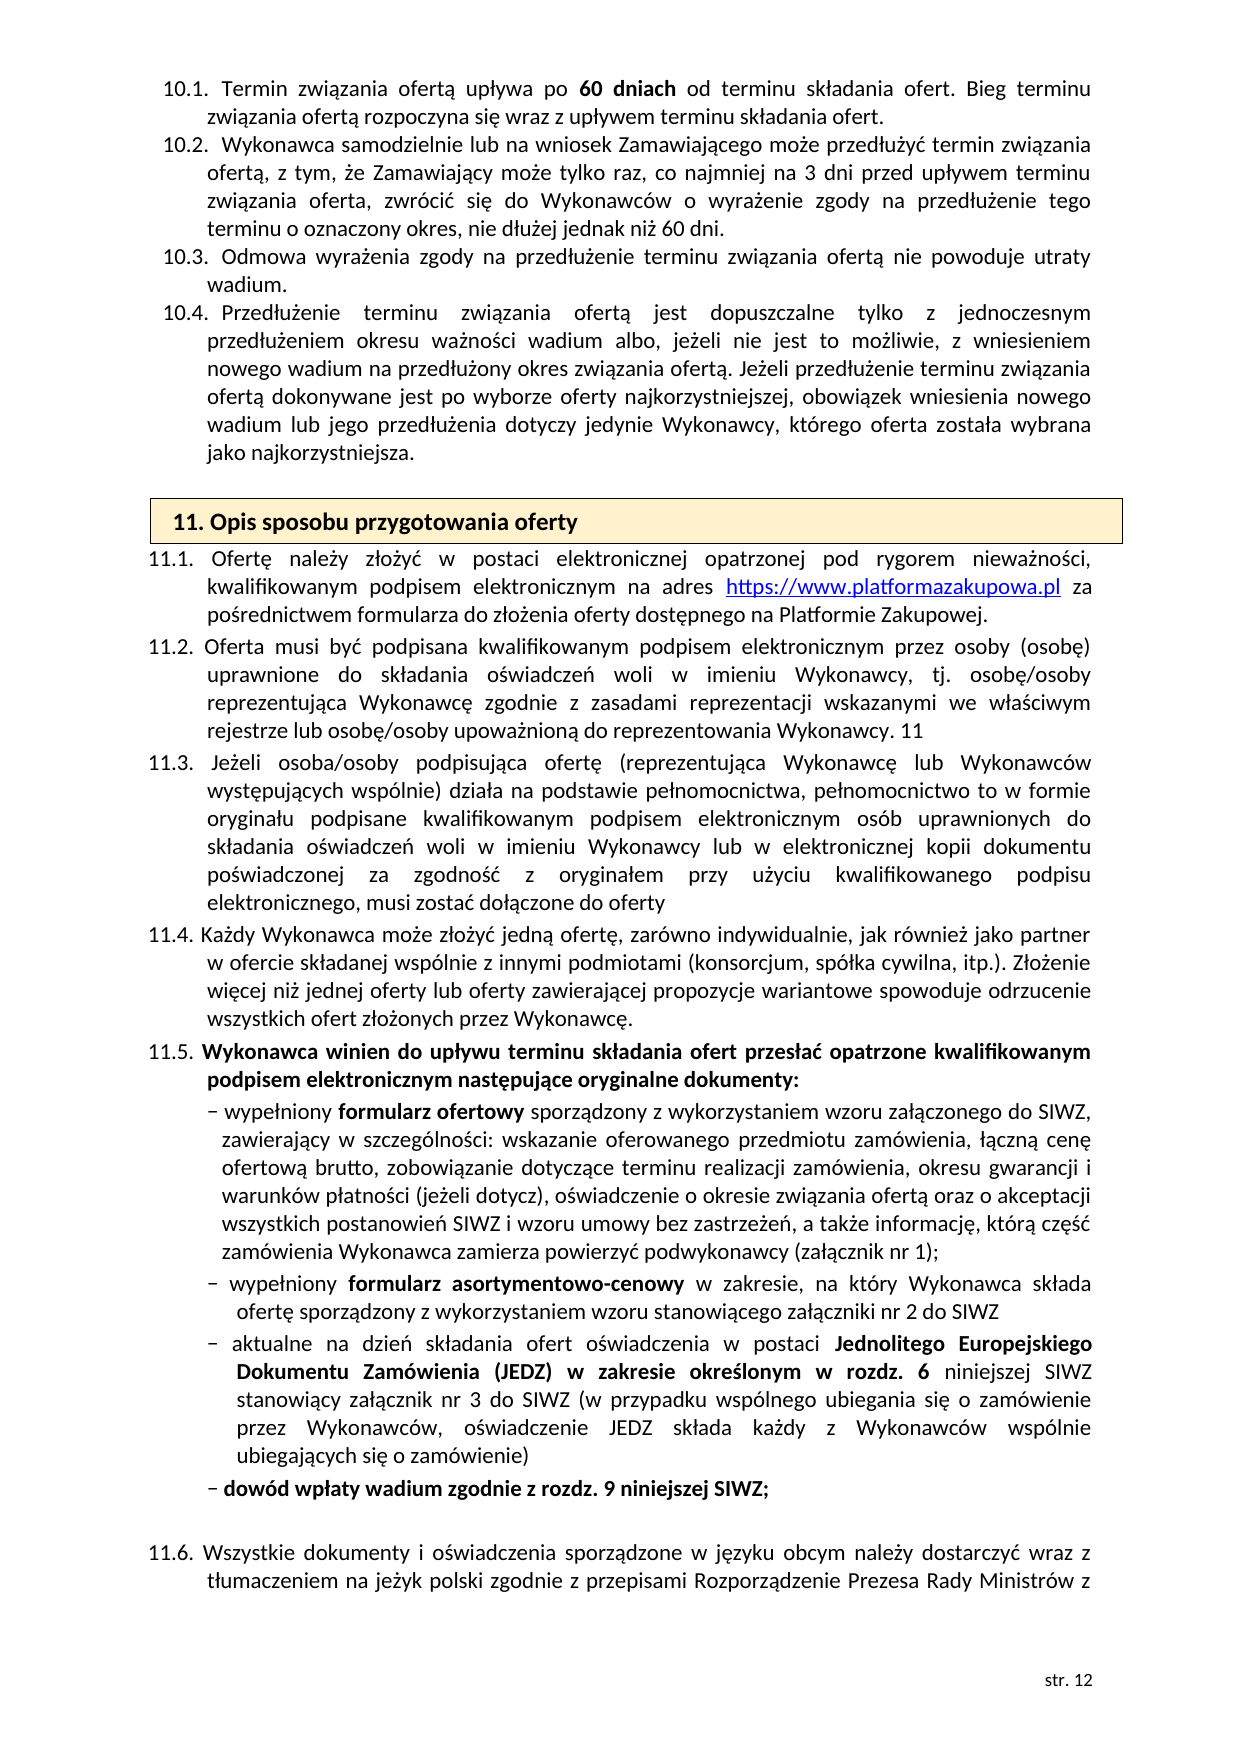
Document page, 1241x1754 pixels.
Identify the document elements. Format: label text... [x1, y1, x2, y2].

list Termin związania ofertą upływa po 60 dniach od terminu składania ofert. Bieg terminu związania ofertą rozpoczyna się wraz z upływem terminu składania ofert. [162, 74, 1092, 130]
list Przedłużenie terminu związania ofertą jest dopuszczalne tylko z jednoczesnym przedłużeniem okresu ważności wadium albo, jeżeli nie jest to możliwie, z wniesieniem nowego wadium na przedłużony okres związania ofertą. Jeżeli przedłużenie terminu związania ofertą dokonywane jest po wyborze oferty najkorzystniejszej, obowiązek wniesienia nowego wadium lub jego przedłużenia dotyczy jedynie Wykonawcy, którego oferta została wybrana jako najkorzystniejsza. [162, 298, 1092, 466]
text − wypełniony formularz asortymentowo-cenowy w zakresie, na który Wykonawca składa ofertę sporządzony z wykorzystaniem wzoru stanowiącego załączniki nr 2 do SIWZ [207, 1269, 1092, 1325]
text 11.1. Ofertę należy złożyć w postaci elektronicznej opatrzonej pod rygorem nieważności, kwalifikowanym podpisem elektronicznym na adres https://www.platformazakupowa.pl za pośrednictwem formularza do złożenia oferty dostępnego na Platformie Zakupowej. [148, 544, 1092, 628]
text 11.4. Każdy Wykonawca może złożyć jedną ofertę, zarówno indywidualnie, jak również jako partner w ofercie składanej wspólnie z innymi podmiotami (konsorcjum, spółka cywilna, itp.). Złożenie więcej niż jednej oferty lub oferty zawierającej propozycje wariantowe spowoduje odrzucenie wszystkich ofert złożonych przez Wykonawcę. [148, 921, 1092, 1033]
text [148, 1538, 1092, 1594]
text 11.2. Oferta musi być podpisana kwalifikowanym podpisem elektronicznym przez osoby (osobę) uprawnione do składania oświadczeń woli w imieniu Wykonawcy, tj. osobę/osoby reprezentująca Wykonawcę zgodnie z zasadami reprezentacji wskazanymi we właściwym rejestrze lub osobę/osoby upoważnioną do reprezentowania Wykonawcy. 11 [148, 632, 1092, 744]
text − dowód wpłaty wadium zgodnie z rozdz. 9 niniejszej SIWZ; [207, 1474, 1092, 1502]
list Wykonawca samodzielnie lub na wniosek Zamawiającego może przedłużyć termin związania ofertą, z tym, że Zamawiający może tylko raz, co najmniej na 3 dni przed upływem terminu związania oferta, zwrócić się do Wykonawców o wyrażenie zgody na przedłużenie tego terminu o oznaczony okres, nie dłużej jednak niż 60 dni. [162, 130, 1092, 242]
table_header Opis sposobu przygotowania oferty [151, 499, 1122, 543]
list Odmowa wyrażenia zgody na przedłużenie terminu związania ofertą nie powoduje utraty wadium. [162, 242, 1092, 298]
text 11.3. Jeżeli osoba/osoby podpisująca ofertę (reprezentująca Wykonawcę lub Wykonawców występujących wspólnie) działa na podstawie pełnomocnictwa, pełnomocnictwo to w formie oryginału podpisane kwalifikowanym podpisem elektronicznym osób uprawnionych do składania oświadczeń woli w imieniu Wykonawcy lub w elektronicznej kopii dokumentu poświadczonej za zgodność z oryginałem przy użyciu kwalifikowanego podpisu elektronicznego, musi zostać dołączone do oferty [148, 748, 1092, 916]
text − aktualne na dzień składania ofert oświadczenia w postaci Jednolitego Europejskiego Dokumentu Zamówienia (JEDZ) w zakresie określonym w rozdz. 6 niniejszej SIWZ stanowiący załącznik nr 3 do SIWZ (w przypadku wspólnego ubiegania się o zamówienie przez Wykonawców, oświadczenie JEDZ składa każdy z Wykonawców wspólnie ubiegających się o zamówienie) [207, 1329, 1092, 1469]
text 11.5. Wykonawca winien do upływu terminu składania ofert przesłać opatrzone kwalifikowanym podpisem elektronicznym następujące oryginalne dokumenty: [148, 1037, 1092, 1093]
text − wypełniony formularz ofertowy sporządzony z wykorzystaniem wzoru załączonego do SIWZ, zawierający w szczególności: wskazanie oferowanego przedmiotu zamówienia, łączną cenę ofertową brutto, zobowiązanie dotyczące terminu realizacji zamówienia, okresu gwarancji i warunków płatności (jeżeli dotycz), oświadczenie o okresie związania ofertą oraz o akceptacji wszystkich postanowień SIWZ i wzoru umowy bez zastrzeżeń, a także informację, którą część zamówienia Wykonawca zamierza powierzyć podwykonawcy (załącznik nr 1); [207, 1097, 1092, 1265]
